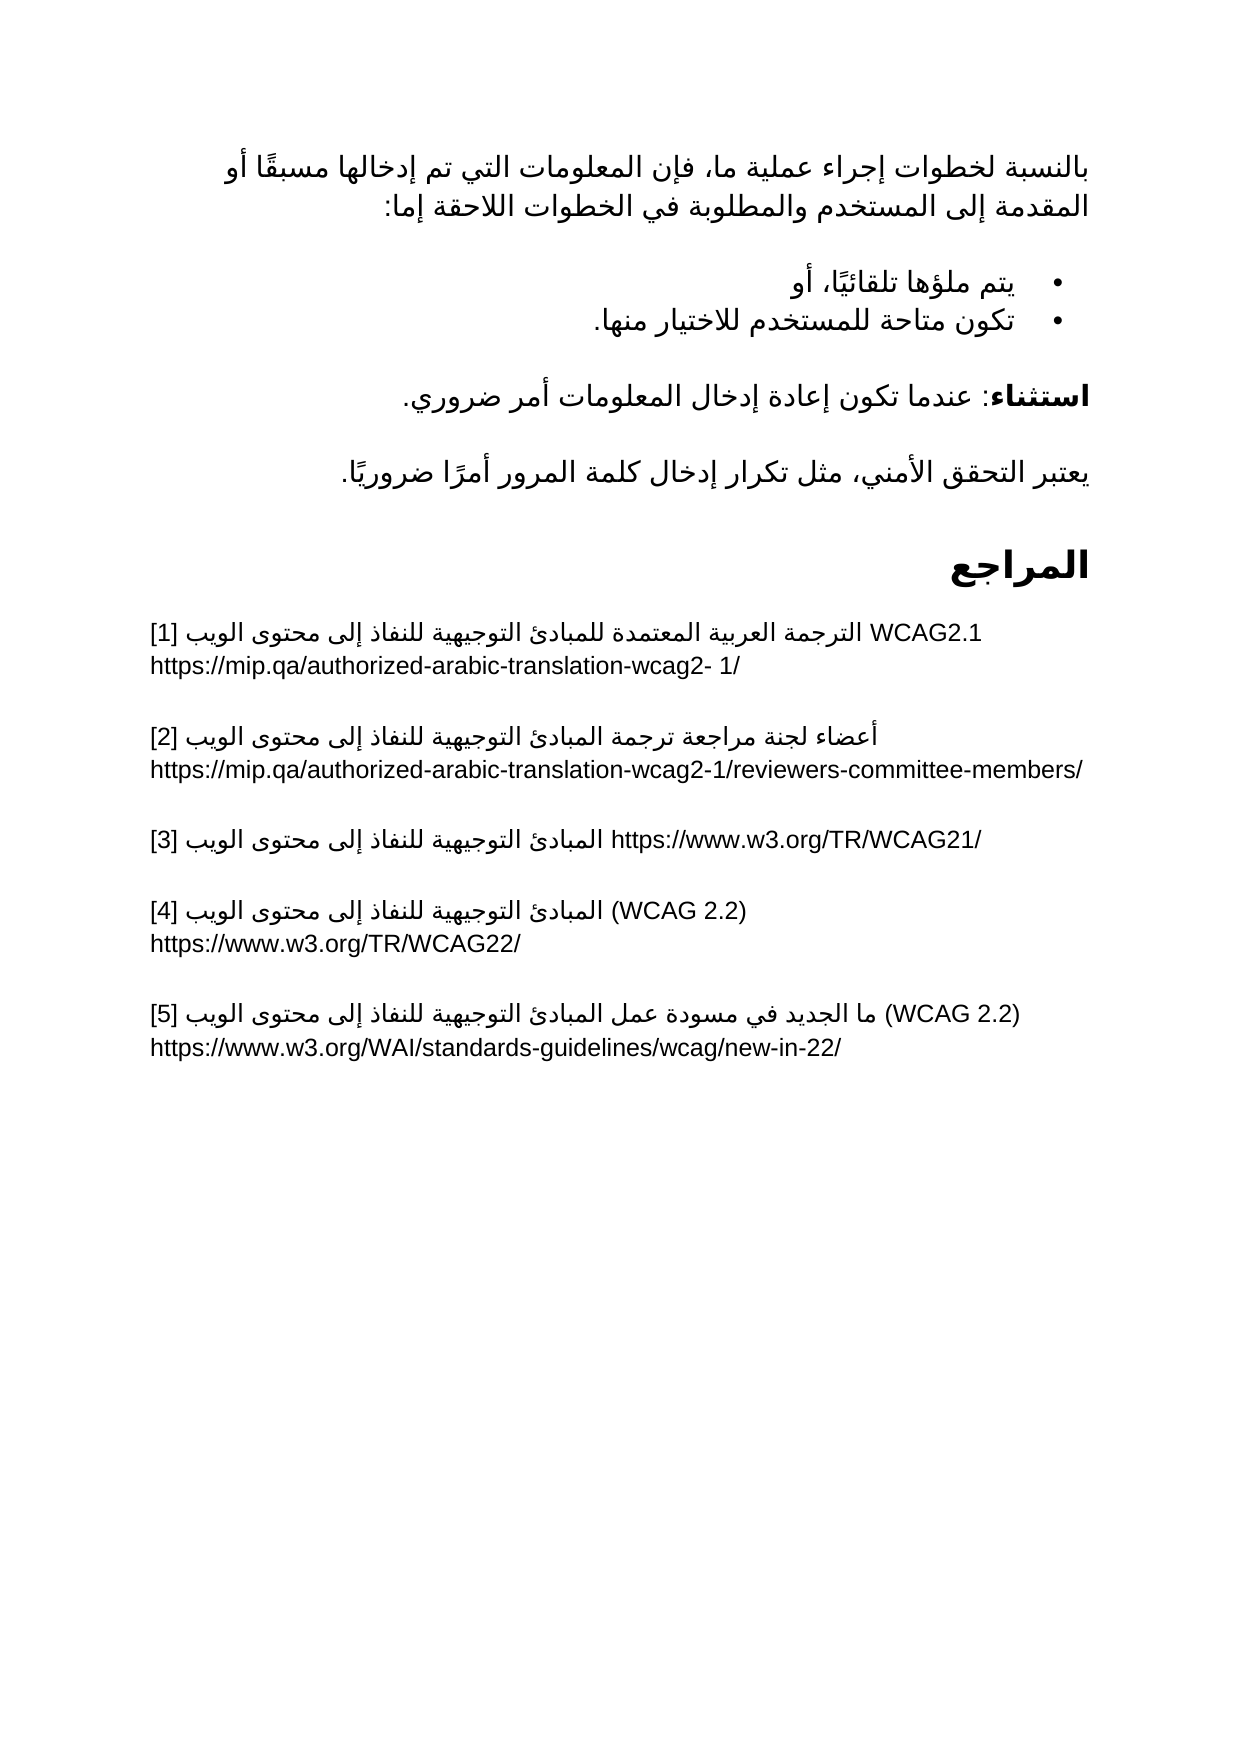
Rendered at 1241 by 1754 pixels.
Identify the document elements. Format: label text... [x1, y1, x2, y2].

text استثناء: عندما تكون إعادة إدخال المعلومات أمر ضروري. [150, 379, 1090, 413]
list يتم ملؤها تلقائيًا، أو [150, 264, 1053, 298]
text يعتبر التحقق الأمني، مثل تكرار إدخال كلمة المرور أمرًا ضروريًا. [150, 455, 1090, 489]
text [4] المبادئ التوجيهية للنفاذ إلى محتوى الويب (WCAG 2.2) https://www.w3.org/TR/WCAG22/ [150, 896, 1090, 958]
text [5] ما الجديد في مسودة عمل المبادئ التوجيهية للنفاذ إلى محتوى الويب (WCAG 2.2) https://www.w3.org/WAI/standards-guidelines/wcag/new-in-22/ [150, 999, 1090, 1061]
text بالنسبة لخطوات إجراء عملية ما، فإن المعلومات التي تم إدخالها مسبقًا أو المقدمة إلى المستخدم والمطلوبة في الخطوات اللاحقة إما: [150, 150, 1090, 222]
list تكون متاحة للمستخدم للاختيار منها. [150, 303, 1053, 337]
text [3] المبادئ التوجيهية للنفاذ إلى محتوى الويب https://www.w3.org/TR/WCAG21/ [150, 825, 1090, 854]
text [2] أعضاء لجنة مراجعة ترجمة المبادئ التوجيهية للنفاذ إلى محتوى الويب https://mip.qa/authorized-arabic-translation-wcag2-1/reviewers-committee-members/ [150, 722, 1090, 784]
text [1] الترجمة العربية المعتمدة للمبادئ التوجيهية للنفاذ إلى محتوى الويب WCAG2.1 https://mip.qa/authorized-arabic-translation-wcag2- 1/ [150, 618, 1090, 680]
subtitle المراجع [150, 544, 1090, 587]
